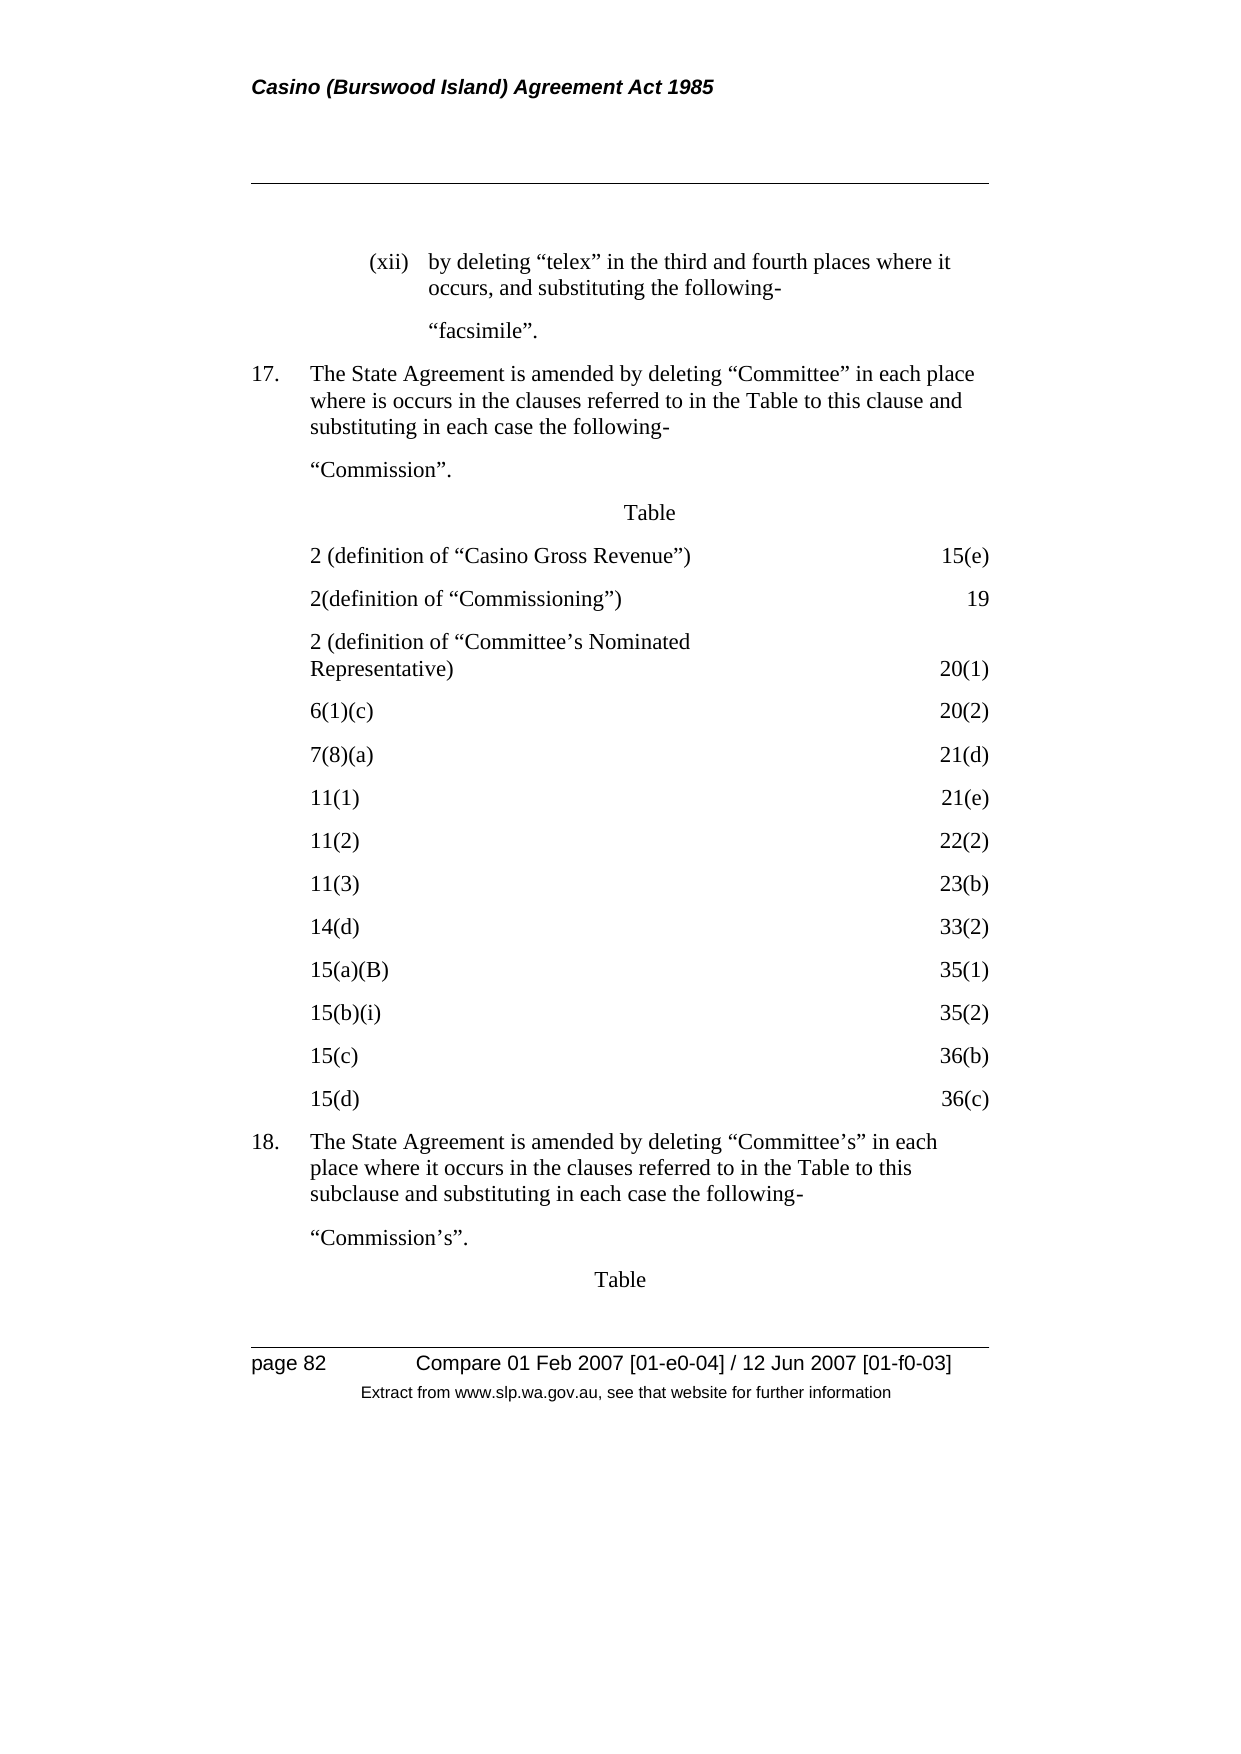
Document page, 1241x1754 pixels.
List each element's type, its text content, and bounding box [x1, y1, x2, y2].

text 18. The State Agreement is amended by deleting “Committee’s” in each place where it occurs in the clauses referred to in the Table to this subclause and substituting in each case the following- [251, 1128, 989, 1207]
text 14(d) 33(2) [251, 913, 989, 939]
text 11(2) 22(2) [251, 827, 989, 853]
text Table [251, 1267, 989, 1293]
text “Commission’s”. [251, 1223, 989, 1250]
text 2(definition of “Commissioning”) 19 [251, 585, 989, 612]
text 2 (definition of “Casino Gross Revenue”) 15(e) [251, 542, 989, 568]
text 11(3) 23(b) [251, 870, 989, 896]
text 2 (definition of “Committee’s Nominated Representative) 20(1) [251, 628, 989, 681]
text 7(8)(a) 21(d) [251, 741, 989, 767]
text “Commission”. [251, 456, 989, 482]
text 17. The State Agreement is amended by deleting “Committee” in each place where is occurs in the clauses referred to in the Table to this clause and substituting in each case the following- [251, 360, 989, 439]
text 15(c) 36(b) [251, 1042, 989, 1068]
text “facsimile”. [251, 317, 989, 344]
text 15(b)(i) 35(2) [251, 999, 989, 1025]
text (xii) by deleting “telex” in the third and fourth places where it occurs, and substituting the following- [251, 248, 989, 301]
text 11(1) 21(e) [251, 784, 989, 810]
text 6(1)(c) 20(2) [251, 698, 989, 724]
text 15(d) 36(c) [251, 1085, 989, 1111]
text 15(a)(B) 35(1) [251, 956, 989, 982]
text Table [310, 499, 989, 526]
